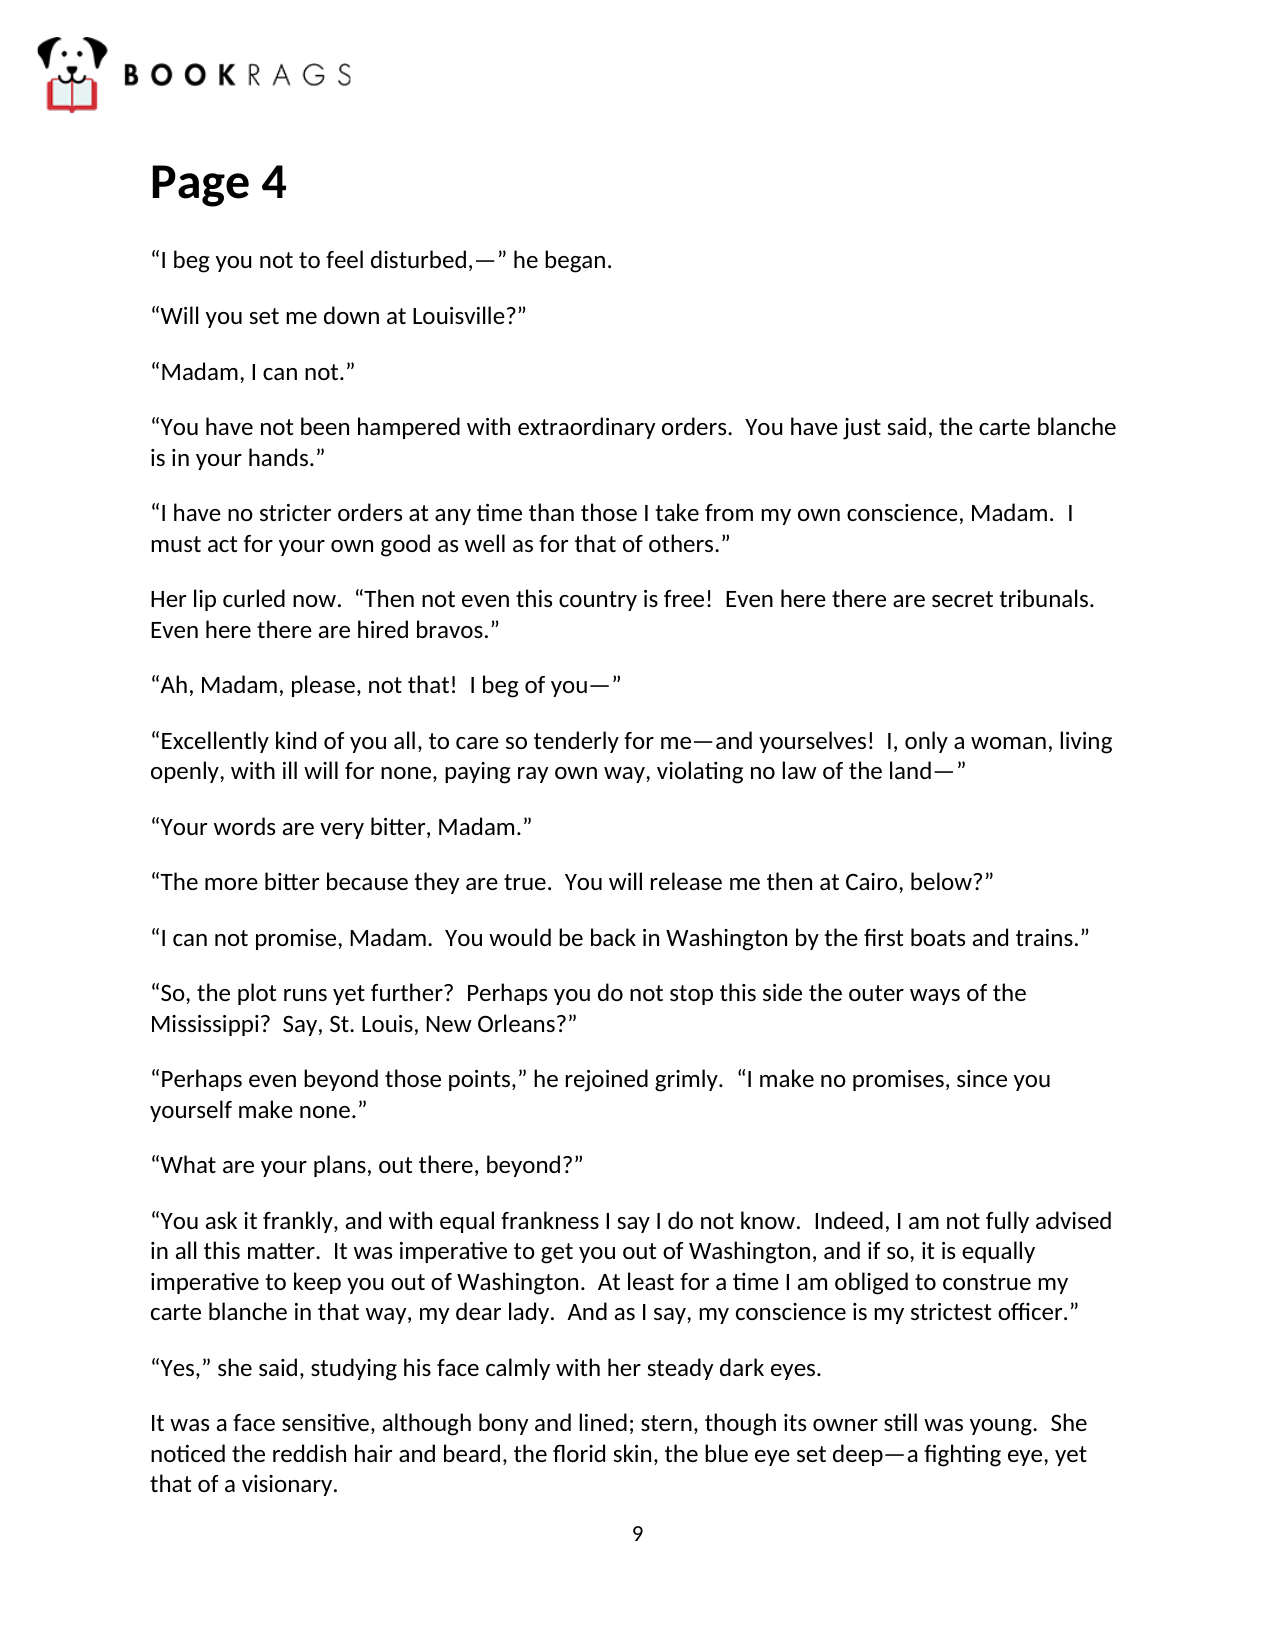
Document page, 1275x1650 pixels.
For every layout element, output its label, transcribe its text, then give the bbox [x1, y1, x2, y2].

picture [37, 37, 351, 113]
text “Excellently kind of you all, to care so tenderly for me—­and yourselves! I, only a woman, living openly, with ill will for none, paying ray own way, violating no law of the land—­” [150, 725, 1125, 786]
text “So, the plot runs yet further? Perhaps you do not stop this side the outer ways of the Mississippi? Say, St. Louis, New Orleans?” [150, 977, 1125, 1038]
text “I have no stricter orders at any time than those I take from my own conscience, Madam. I must act for your own good as well as for that of others.” [150, 497, 1125, 558]
text “You have not been hampered with extraordinary orders. You have just said, the carte blanche is in your hands.” [150, 411, 1125, 472]
text “The more bitter because they are true. You will release me then at Cairo, below?” [150, 866, 1125, 897]
text “Madam, I can not.” [150, 356, 1125, 386]
text “What are your plans, out there, beyond?” [150, 1149, 1125, 1180]
text “You ask it frankly, and with equal frankness I say I do not know. Indeed, I am not fully advised in all this matter. It was imperative to get you out of Washington, and if so, it is equally imperative to keep you out of Washington. At least for a time I am obliged to construe my carte blanche in that way, my dear lady. And as I say, my conscience is my strictest officer.” [150, 1205, 1125, 1327]
text Page 4 [150, 150, 1125, 211]
text “I can not promise, Madam. You would be back in Washington by the first boats and trains.” [150, 922, 1125, 952]
text “Ah, Madam, please, not that! I beg of you—­” [150, 669, 1125, 700]
text “Perhaps even beyond those points,” he rejoined grimly. “I make no promises, since you yourself make none.” [150, 1063, 1125, 1124]
text “I beg you not to feel disturbed,—­” he began. [150, 244, 1125, 275]
text “Your words are very bitter, Madam.” [150, 811, 1125, 841]
text “Yes,” she said, studying his face calmly with her steady dark eyes. [150, 1352, 1125, 1383]
text It was a face sensitive, although bony and lined; stern, though its owner still was young. She noticed the reddish hair and beard, the florid skin, the blue eye set deep—­a fighting eye, yet that of a visionary. [150, 1408, 1125, 1499]
text “Will you set me down at Louisville?” [150, 300, 1125, 331]
text Her lip curled now. “Then not even this country is free! Even here there are secret tribunals. Even here there are hired bravos.” [150, 583, 1125, 644]
